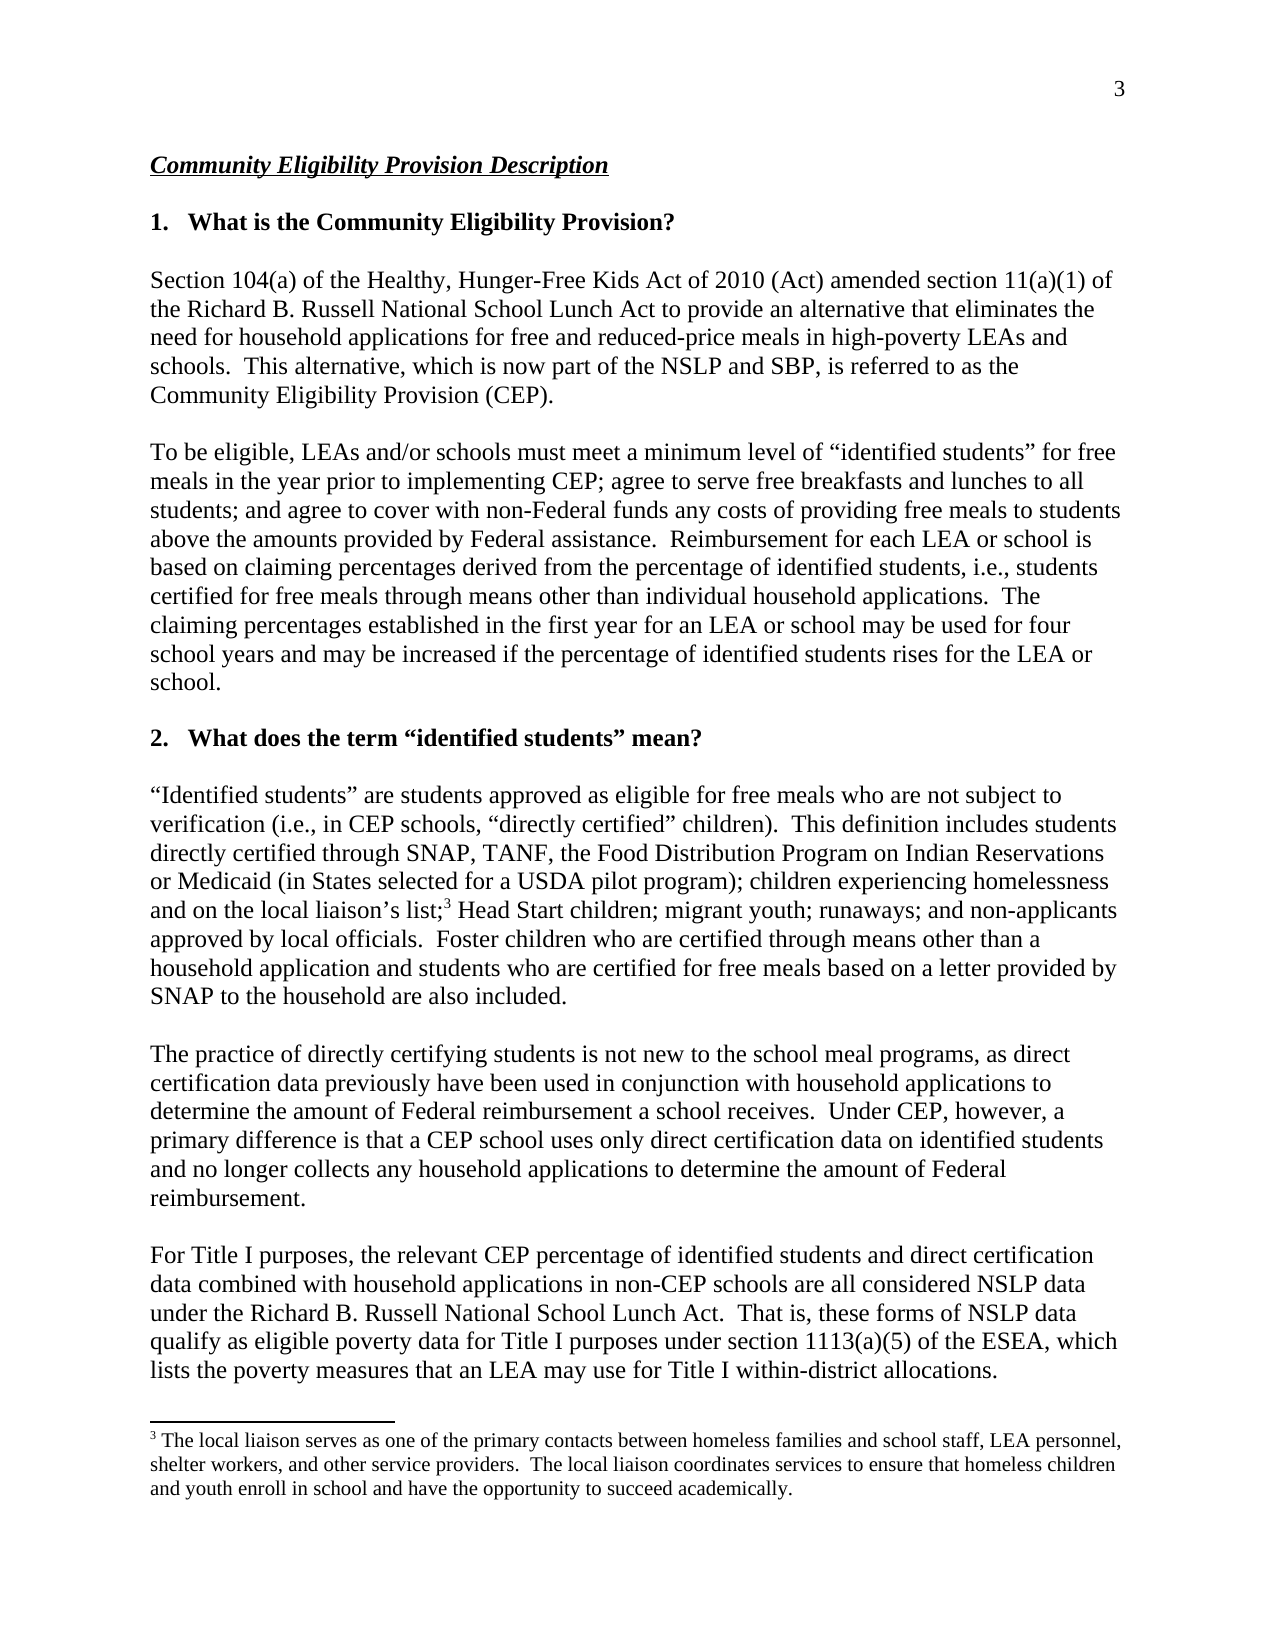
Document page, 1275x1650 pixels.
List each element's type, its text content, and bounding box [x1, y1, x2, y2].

subtitle Community Eligibility Provision Description [150, 150, 1125, 179]
text Section 104(a) of the Healthy, Hunger-Free Kids Act of 2010 (Act) amended section 11(a)(1) of the Richard B. Russell National School Lunch Act to provide an alternative that eliminates the need for household applications for free and reduced-price meals in high-poverty LEAs and schools. This alternative, which is now part of the NSLP and SBP, is referred to as the Community Eligibility Provision (CEP). [150, 265, 1125, 409]
subtitle What does the term “identified students” mean? [150, 723, 1125, 751]
text The practice of directly certifying students is not new to the school meal programs, as direct certification data previously have been used in conjunction with household applications to determine the amount of Federal reimbursement a school receives. Under CEP, however, a primary difference is that a CEP school uses only direct certification data on identified students and no longer collects any household applications to determine the amount of Federal reimbursement. [150, 1039, 1125, 1211]
text For Title I purposes, the relevant CEP percentage of identified students and direct certification data combined with household applications in non-CEP schools are all considered NSLP data under the Richard B. Russell National School Lunch Act. That is, these forms of NSLP data qualify as eligible poverty data for Title I purposes under section 1113(a)(5) of the ESEA, which lists the poverty measures that an LEA may use for Title I within-district allocations. [150, 1240, 1125, 1384]
text “Identified students” are students approved as eligible for free meals who are not subject to verification (i.e., in CEP schools, “directly certified” children). This definition includes students directly certified through SNAP, TANF, the Food Distribution Program on Indian Reservations or Medicaid (in States selected for a USDA pilot program); children experiencing homelessness and on the local liaison’s list; Head Start children; migrant youth; runaways; and non-applicants approved by local officials. Foster children who are certified through means other than a household application and students who are certified for free meals based on a letter provided by SNAP to the household are also included. [150, 780, 1125, 1010]
subtitle What is the Community Eligibility Provision? [150, 207, 1125, 236]
text To be eligible, LEAs and/or schools must meet a minimum level of “identified students” for free meals in the year prior to implementing CEP; agree to serve free breakfasts and lunches to all students; and agree to cover with non-Federal funds any costs of providing free meals to students above the amounts provided by Federal assistance. Reimbursement for each LEA or school is based on claiming percentages derived from the percentage of identified students, i.e., students certified for free meals through means other than individual household applications. The claiming percentages established in the first year for an LEA or school may be used for four school years and may be increased if the percentage of identified students rises for the LEA or school. [150, 437, 1125, 696]
